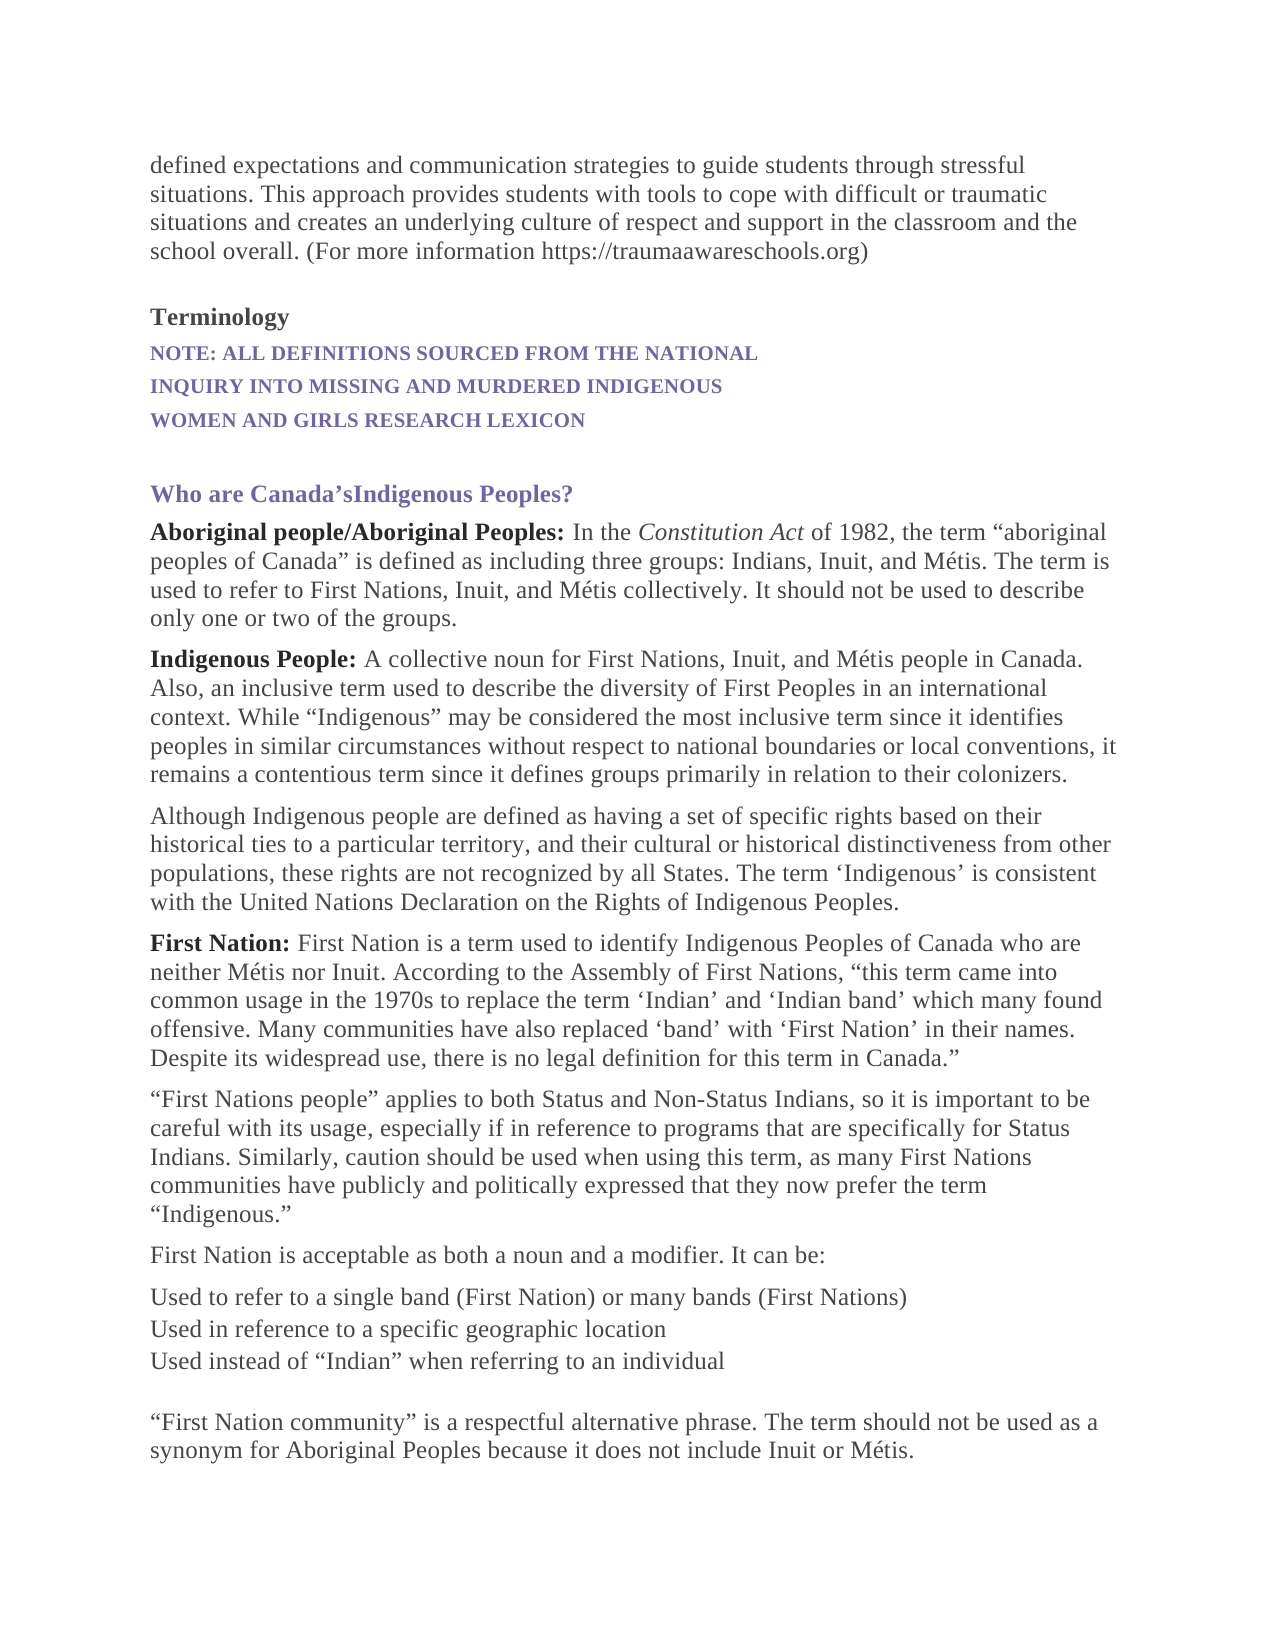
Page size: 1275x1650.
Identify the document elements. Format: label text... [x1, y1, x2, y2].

text Used to refer to a single band (First Nation) or many bands (First Nations) [150, 1282, 1125, 1310]
text Aboriginal people/Aboriginal Peoples: In the Constitution Act of 1982, the term “aboriginal peoples of Canada” is defined as including three groups: Indians, Inuit, and Métis. The term is used to refer to First Nations, Inuit, and Métis collectively. It should not be used to describe only one or two of the groups. [150, 517, 1125, 632]
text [150, 150, 1125, 265]
text NOTE: ALL DEFINITIONS SOURCED FROM THE NATIONAL [150, 341, 1125, 365]
text WOMEN AND GIRLS RESEARCH LEXICON [150, 407, 1125, 432]
text First Nation is acceptable as both a noun and a modifier. It can be: [150, 1240, 1125, 1269]
text Who are Canada’sIndigenous Peoples? [150, 479, 1125, 508]
text Although Indigenous people are defined as having a set of specific rights based on their historical ties to a particular territory, and their cultural or historical distinctiveness from other populations, these rights are not recognized by all States. The term ‘Indigenous’ is consistent with the United Nations Declaration on the Rights of Indigenous Peoples. [150, 801, 1125, 916]
text First Nation: First Nation is a term used to identify Indigenous Peoples of Canada who are neither Métis nor Inuit. According to the Assembly of First Nations, “this term came into common usage in the 1970s to replace the term ‘Indian’ and ‘Indian band’ which many found offensive. Many communities have also replaced ‘band’ with ‘First Nation’ in their names. Despite its widespread use, there is no legal definition for this term in Canada.” [150, 928, 1125, 1072]
text Terminology [150, 302, 1125, 331]
text “First Nation community” is a respectful alternative phrase. The term should not be used as a synonym for Aboriginal Peoples because it does not include Inuit or Métis. [150, 1378, 1125, 1464]
text Used in reference to a specific geographic location [150, 1314, 1125, 1342]
text Indigenous People: A collective noun for First Nations, Inuit, and Métis people in Canada. Also, an inclusive term used to describe the diversity of First Peoples in an international context. While “Indigenous” may be considered the most inclusive term since it identifies peoples in similar circumstances without respect to national boundaries or local conventions, it remains a contentious term since it defines groups primarily in relation to their colonizers. [150, 644, 1125, 788]
text INQUIRY INTO MISSING AND MURDERED INDIGENOUS [150, 374, 1125, 398]
text “First Nations people” applies to both Status and Non-Status Indians, so it is important to be careful with its usage, especially if in reference to programs that are specifically for Status Indians. Similarly, caution should be used when using this term, as many First Nations communities have publicly and politically expressed that they now prefer the term “Indigenous.” [150, 1084, 1125, 1228]
text Used instead of “Indian” when referring to an individual [150, 1346, 1125, 1374]
